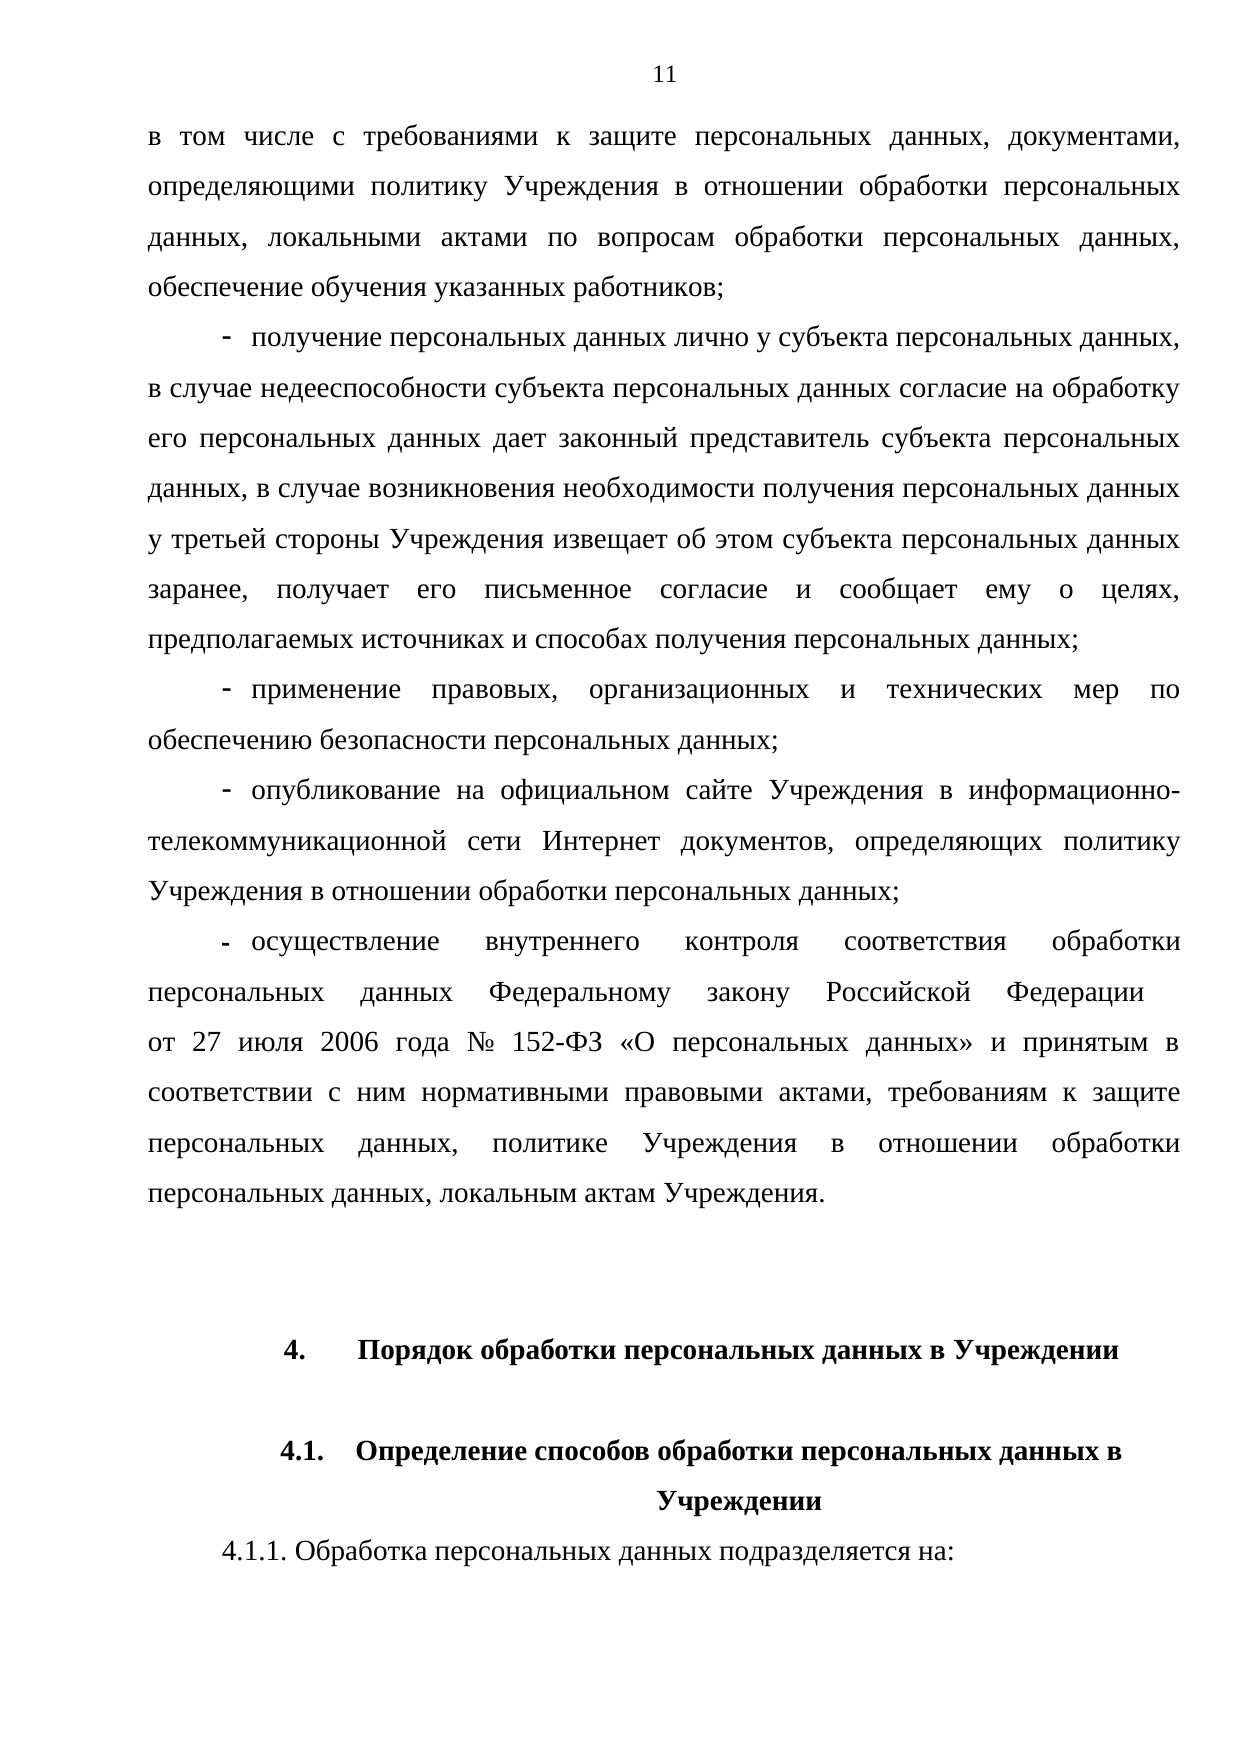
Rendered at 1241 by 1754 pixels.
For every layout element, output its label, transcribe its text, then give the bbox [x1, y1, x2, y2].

list получение персональных данных лично у субъекта персональных данных, в случае недееспособности субъекта персональных данных согласие на обработку его персональных данных дает законный представитель субъекта персональных данных, в случае возникновения необходимости получения персональных данных у третьей стороны Учреждения извещает об этом субъекта персональных данных заранее, получает его письменное согласие и сообщает ему о целях, предполагаемых источниках и способах получения персональных данных; [148, 319, 1181, 655]
list применение правовых, организационных и технических мер по обеспечению безопасности персональных данных; [148, 672, 1181, 756]
list осуществление внутреннего контроля соответствия обработки персональных данных Федеральному закону Российской Федерации от 27 июля 2006 года № 152-ФЗ «О персональных данных» и принятым в соответствии с ним нормативными правовыми актами, требованиям к защите персональных данных, политике Учреждения в отношении обработки персональных данных, локальным актам Учреждения. [148, 923, 1181, 1208]
subtitle Определение способов обработки персональных данных в Учреждении [222, 1433, 1181, 1517]
list опубликование на официальном сайте Учреждения в информационно-телекоммуникационной сети Интернет документов, определяющих политику Учреждения в отношении обработки персональных данных; [148, 772, 1181, 907]
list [148, 118, 1181, 303]
list . Обработка персональных данных подразделяется на: [148, 1533, 1181, 1567]
subtitle Порядок обработки персональных данных в Учреждении [148, 1332, 1181, 1366]
